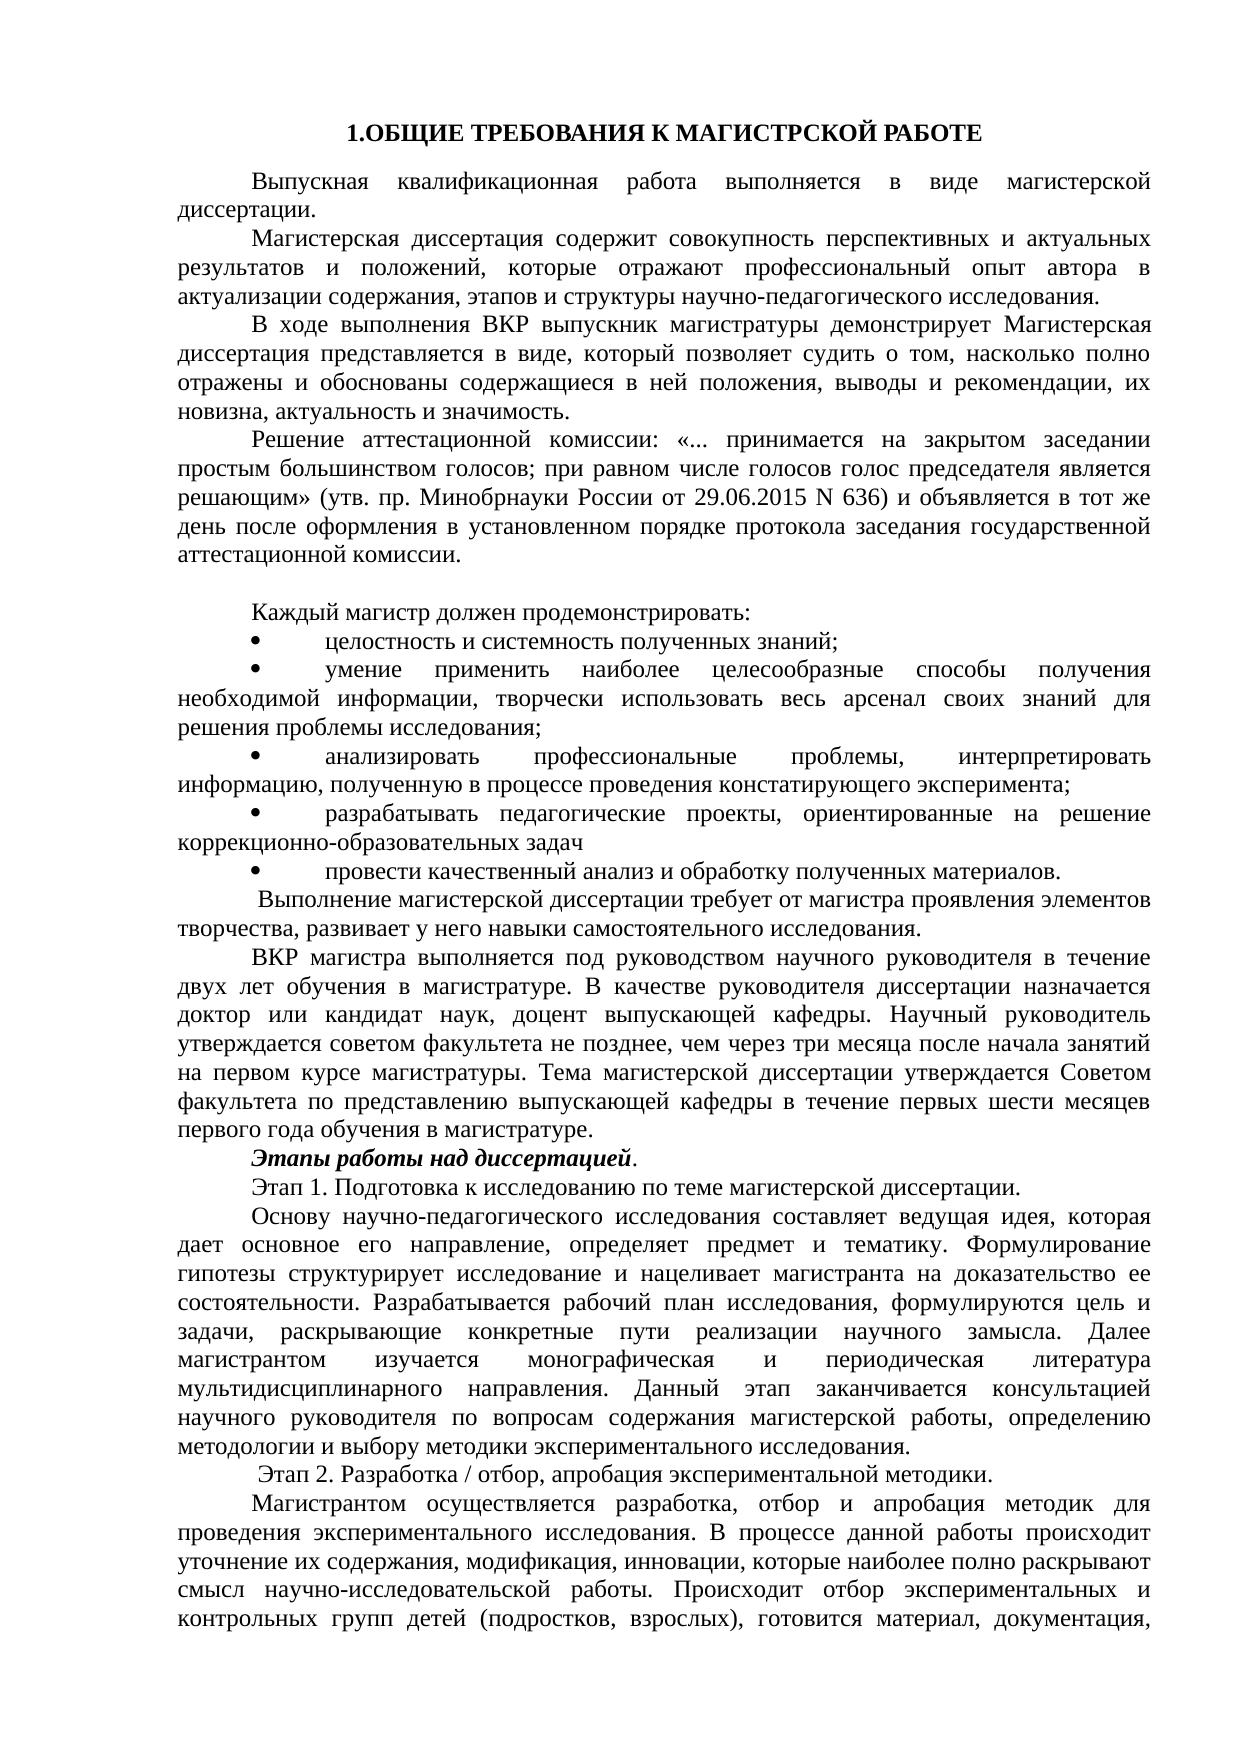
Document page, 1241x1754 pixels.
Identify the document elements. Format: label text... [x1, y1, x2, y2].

list умение применить наиболее целесообразные способы получения необходимой информации, творчески использовать весь арсенал своих знаний для решения проблемы исследования; [177, 654, 1152, 741]
list анализировать профессиональные проблемы, интерпретировать информацию, полученную в процессе проведения констатирующего эксперимента; [177, 741, 1152, 798]
list целостность и системность полученных знаний; [177, 626, 1152, 654]
text Этап 2. Разработка / отбор, апробация экспериментальной методики. [177, 1459, 1152, 1488]
text Этап 1. Подготовка к исследованию по теме магистерской диссертации. [177, 1172, 1152, 1201]
text Выполнение магистерской диссертации требует от магистра проявления элементов творчества, развивает у него навыки самостоятельного исследования. [177, 884, 1152, 942]
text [177, 1488, 1152, 1632]
text Решение аттестационной комиссии: «... принимается на закрытом заседании простым большинством голосов; при равном числе голосов голос председателя является решающим» (утв. пр. Минобрнауки России от 29.06.2015 N 636) и объявляется в тот же день после оформления в установленном порядке протокола заседания государственной аттестационной комиссии. [177, 424, 1152, 568]
text ВКР магистра выполняется под руководством научного руководителя в течение двух лет обучения в магистратуре. В качестве руководителя диссертации назначается доктор или кандидат наук, доцент выпускающей кафедры. Научный руководитель утверждается советом факультета не позднее, чем через три месяца после начала занятий на первом курсе магистратуры. Тема магистерской диссертации утверждается Советом факультета по представлению выпускающей кафедры в течение первых шести месяцев первого года обучения в магистратуре. [177, 942, 1152, 1143]
text В ходе выполнения ВКР выпускник магистратуры демонстрирует Магистерская диссертация представляется в виде, который позволяет судить о том, насколько полно отражены и обоснованы содержащиеся в ней положения, выводы и рекомендации, их новизна, актуальность и значимость. [177, 309, 1152, 424]
text Каждый магистр должен продемонстрировать: [177, 597, 1152, 626]
list разрабатывать педагогические проекты, ориентированные на решение коррекционно-образовательных задач [177, 798, 1152, 856]
text Выпускная квалификационная работа выполняется в виде магистерской диссертации. [177, 166, 1152, 223]
text Магистерская диссертация содержит совокупность перспективных и актуальных результатов и положений, которые отражают профессиональный опыт автора в актуализации содержания, этапов и структуры научно-педагогического исследования. [177, 223, 1152, 309]
text Этапы работы над диссертацией. [177, 1143, 1152, 1172]
text Основу научно-педагогического исследования составляет ведущая идея, которая дает основное его направление, определяет предмет и тематику. Формулирование гипотезы структурирует исследование и нацеливает магистранта на доказательство ее состоятельности. Разрабатывается рабочий план исследования, формулируются цель и задачи, раскрывающие конкретные пути реализации научного замысла. Далее магистрантом изучается монографическая и периодическая литература мультидисциплинарного направления. Данный этап заканчивается консультацией научного руководителя по вопросам содержания магистерской работы, определению методологии и выбору методики экспериментального исследования. [177, 1201, 1152, 1459]
list провести качественный анализ и обработку полученных материалов. [177, 856, 1152, 884]
text 1.ОБЩИЕ ТРЕБОВАНИЯ К МАГИСТРСКОЙ РАБОТЕ [177, 118, 1152, 147]
